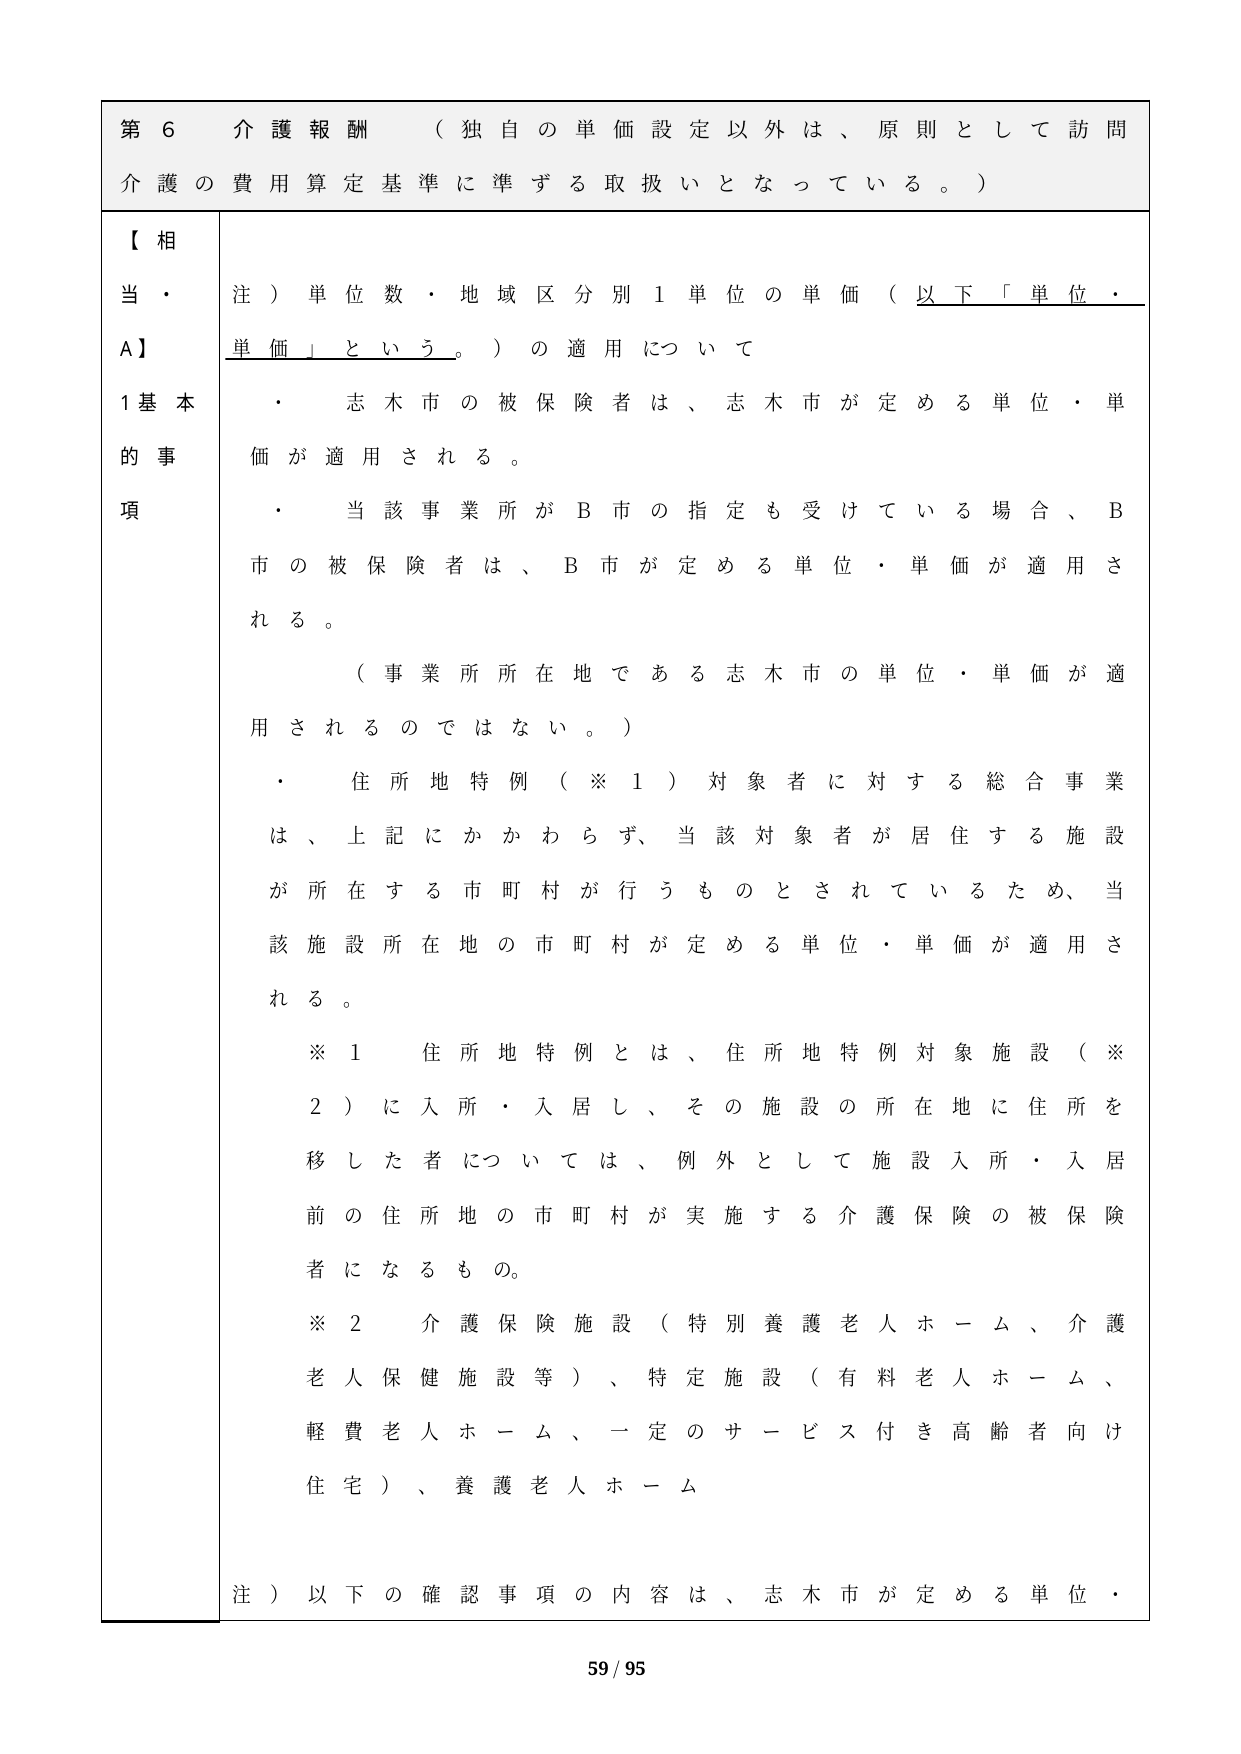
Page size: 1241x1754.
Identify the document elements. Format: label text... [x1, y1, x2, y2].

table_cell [220, 212, 1149, 1620]
table_cell 【相当・A】 1 基本的事項 [102, 212, 219, 1620]
table_header 第６ 介護報酬 （独自の単価設定以外は、原則として訪問介護の費用算定基準に準ずる取扱いとなっている。） [102, 102, 1149, 210]
